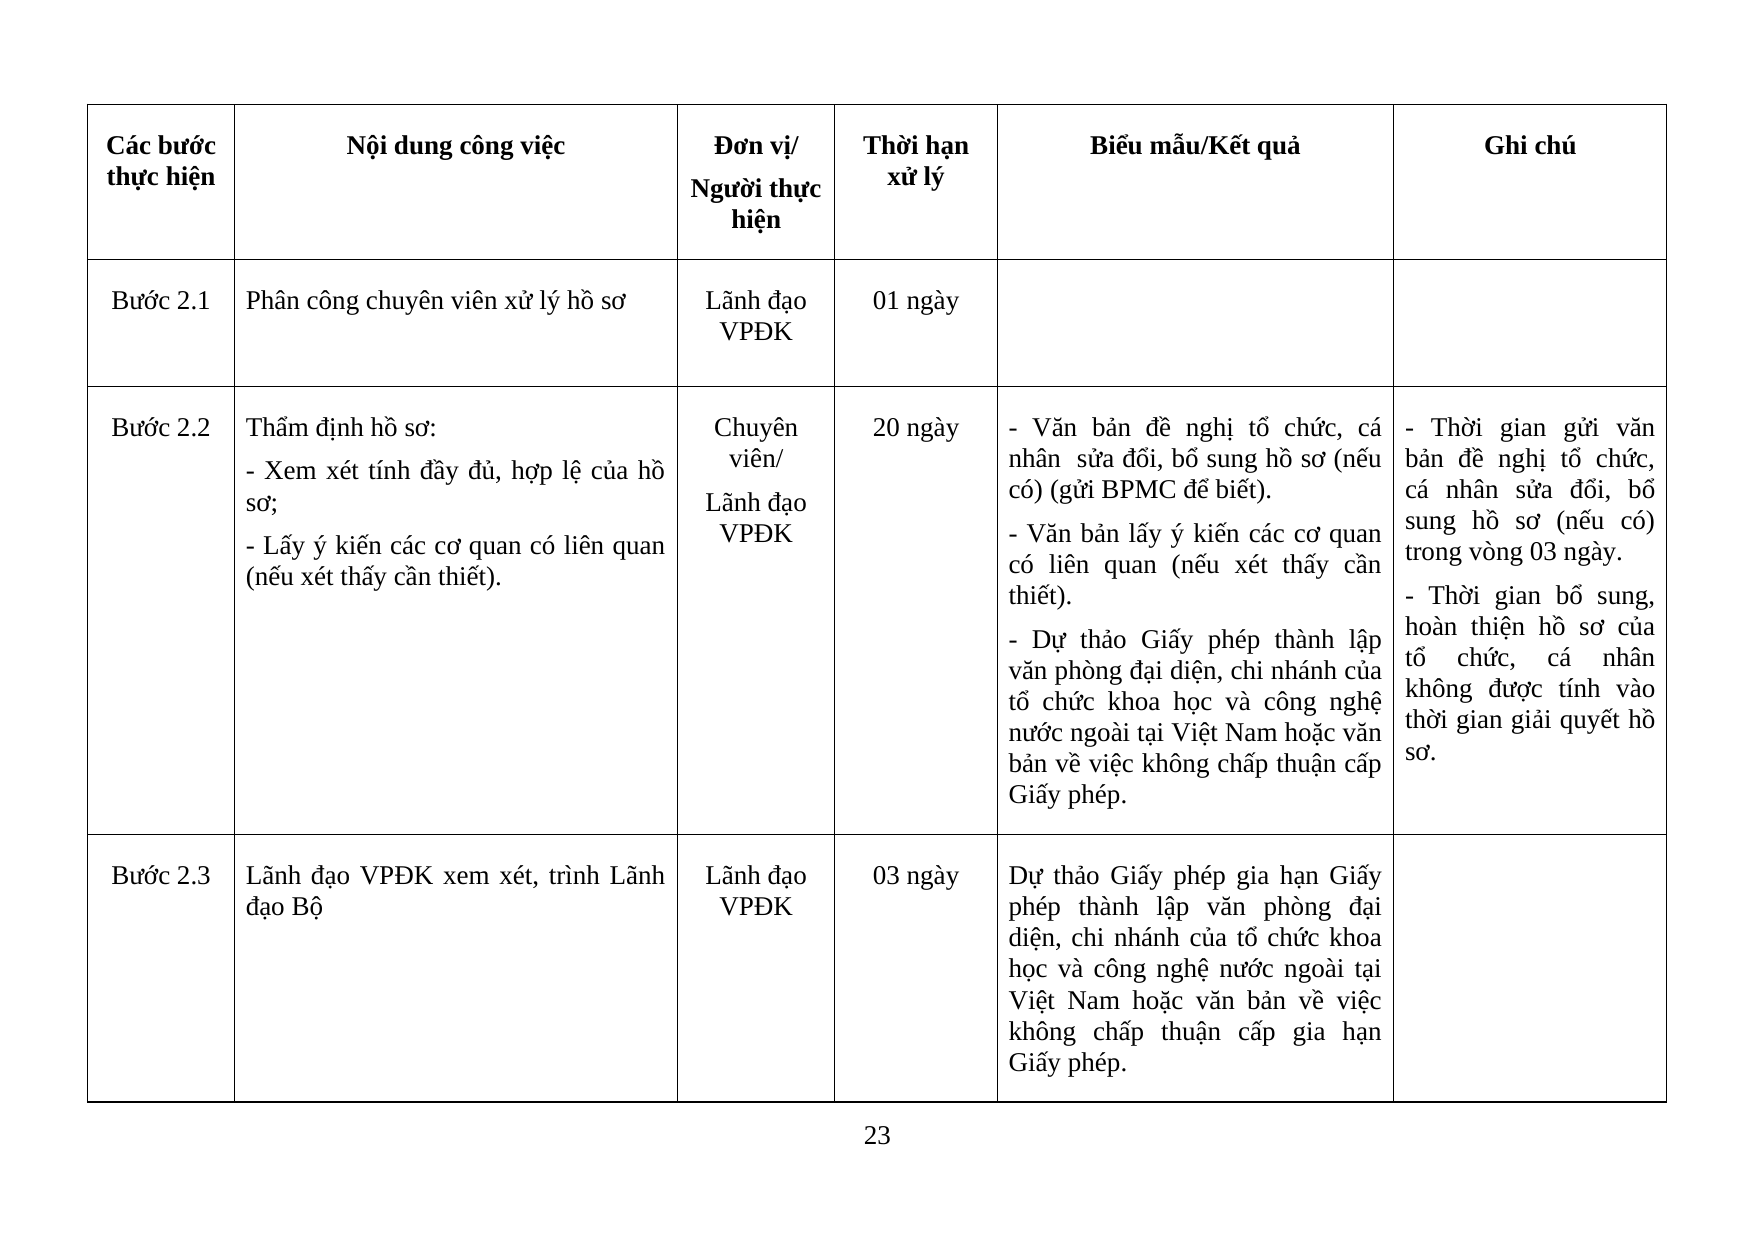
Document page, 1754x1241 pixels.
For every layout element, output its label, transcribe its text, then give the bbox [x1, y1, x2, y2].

table_cell Chuyên viên/ Lãnh đạo VPĐK [678, 387, 834, 834]
table_cell [1394, 260, 1666, 386]
table_cell 20 ngày [835, 387, 997, 834]
table_cell Bước 2.2 [88, 387, 234, 834]
table_cell Bước 2.1 [88, 260, 234, 386]
table_header Nội dung công việc [235, 105, 677, 259]
table_cell Lãnh đạo VPĐK [678, 835, 834, 1101]
table_cell [1394, 835, 1666, 1101]
table_cell 01 ngày [835, 260, 997, 386]
table_cell - Văn bản đề nghị tổ chức, cá nhân sửa đổi, bổ sung hồ sơ (nếu có) (gửi BPMC để biết). - Văn bản lấy ý kiến các cơ quan có liên quan (nếu xét thấy cần thiết). - Dự thảo Giấy phép thành lập văn phòng đại diện, chi nhánh của tổ chức khoa học và công nghệ nước ngoài tại Việt Nam hoặc văn bản về việc không chấp thuận cấp Giấy phép. [998, 387, 1393, 834]
table_cell Lãnh đạo VPĐK xem xét, trình Lãnh đạo Bộ [235, 835, 677, 1101]
table_header Đơn vị/ Người thực hiện [678, 105, 834, 259]
table_cell Lãnh đạo VPĐK [678, 260, 834, 386]
table_cell Dự thảo Giấy phép gia hạn Giấy phép thành lập văn phòng đại diện, chi nhánh của tổ chức khoa học và công nghệ nước ngoài tại Việt Nam hoặc văn bản về việc không chấp thuận cấp gia hạn Giấy phép. [998, 835, 1393, 1101]
table_header Thời hạn xử lý [835, 105, 997, 259]
table_cell Phân công chuyên viên xử lý hồ sơ [235, 260, 677, 386]
table_header Ghi chú [1394, 105, 1666, 259]
table_cell 03 ngày [835, 835, 997, 1101]
table_header Biểu mẫu/Kết quả [998, 105, 1393, 259]
table_cell [998, 260, 1393, 386]
table_cell Bước 2.3 [88, 835, 234, 1101]
table_cell Thẩm định hồ sơ: - Xem xét tính đầy đủ, hợp lệ của hồ sơ; - Lấy ý kiến các cơ quan có liên quan (nếu xét thấy cần thiết). [235, 387, 677, 834]
table_header Các bước thực hiện [88, 105, 234, 259]
table_cell - Thời gian gửi văn bản đề nghị tổ chức, cá nhân sửa đổi, bổ sung hồ sơ (nếu có) trong vòng 03 ngày. - Thời gian bổ sung, hoàn thiện hồ sơ của tổ chức, cá nhân không được tính vào thời gian giải quyết hồ sơ. [1394, 387, 1666, 834]
